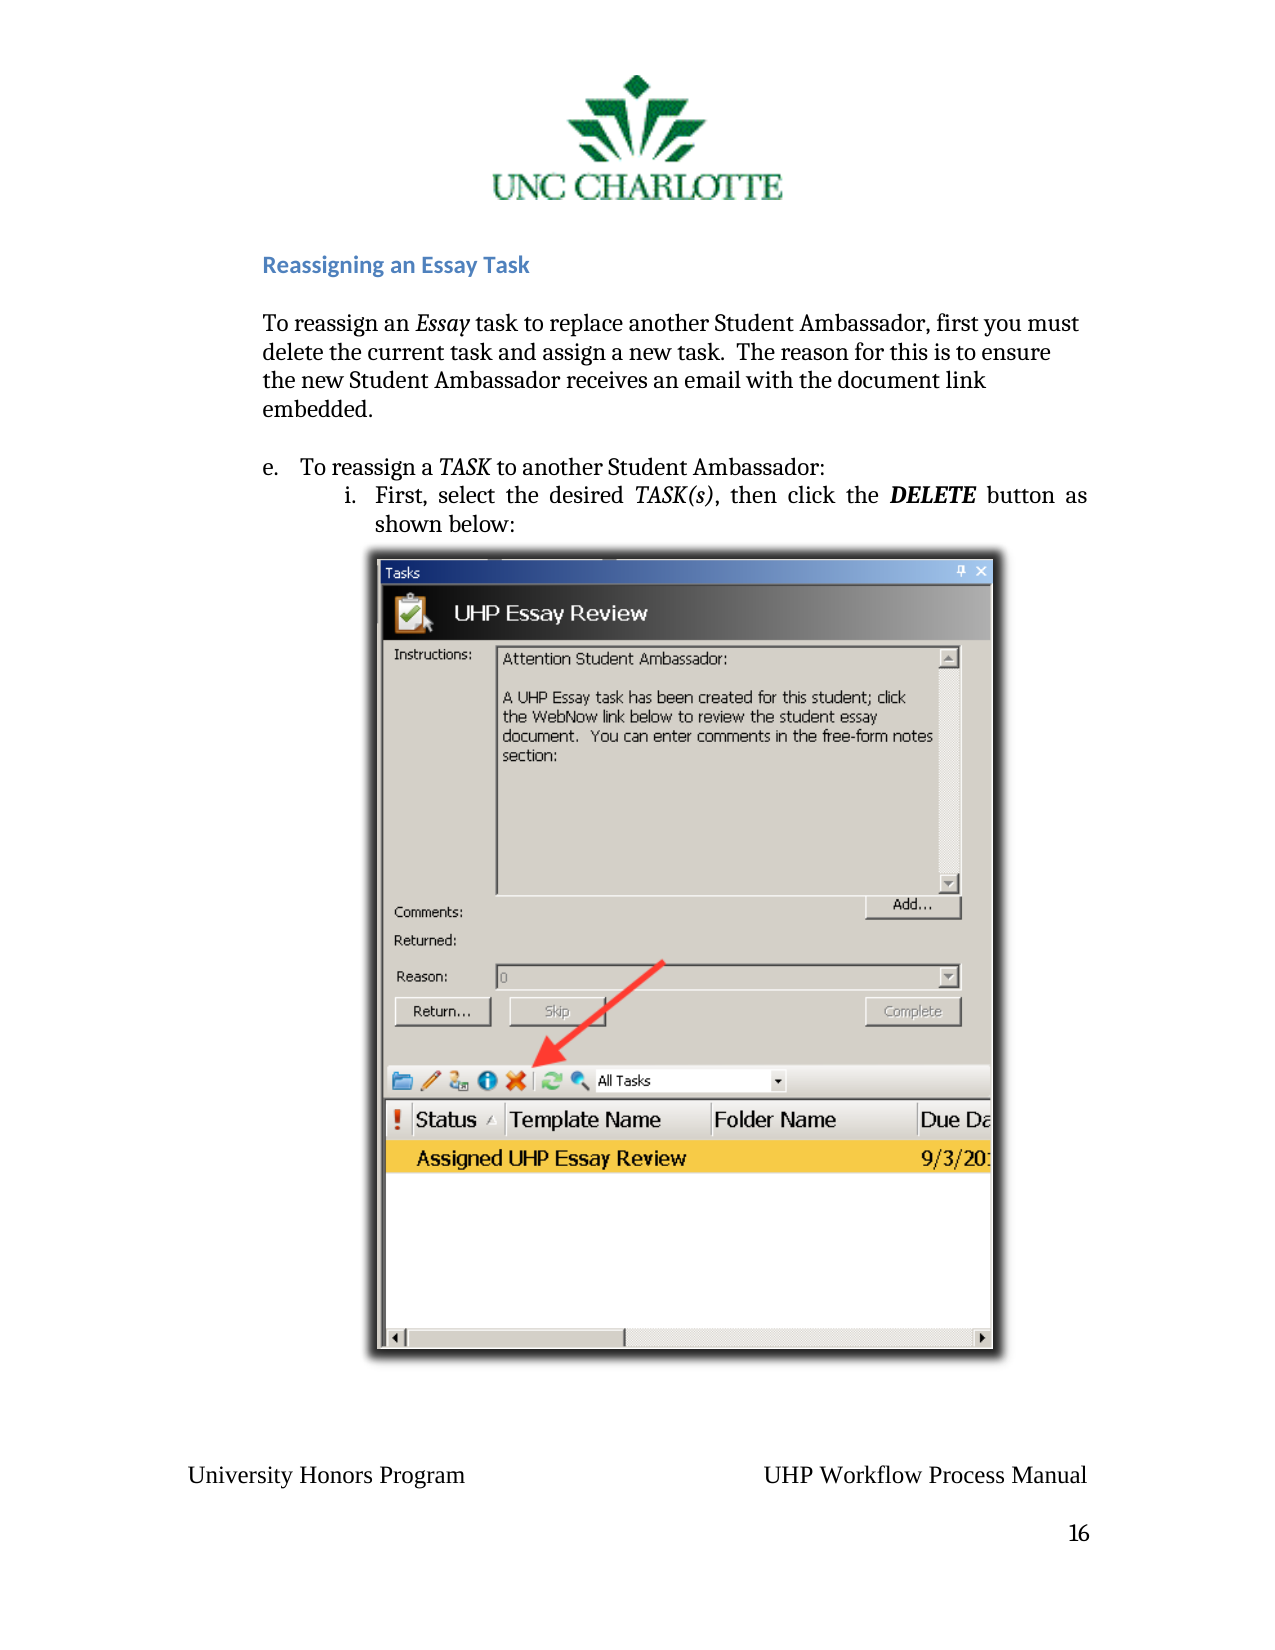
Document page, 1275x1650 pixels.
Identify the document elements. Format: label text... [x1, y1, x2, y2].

list First, select the desired TASK(s), then click the DELETE button as shown below: [356, 481, 1087, 539]
text To reassign an Essay task to replace another Student Ambassador, first you must delete the current task and assign a new task. The reason for this is to ensure the new Student Ambassador receives an email with the document link embedded. [262, 309, 1087, 424]
picture [377, 559, 993, 1349]
list To reassign a TASK to another Student Ambassador: [262, 453, 1087, 481]
picture [492, 75, 783, 200]
subtitle Reassigning an Essay Task [262, 249, 1087, 280]
